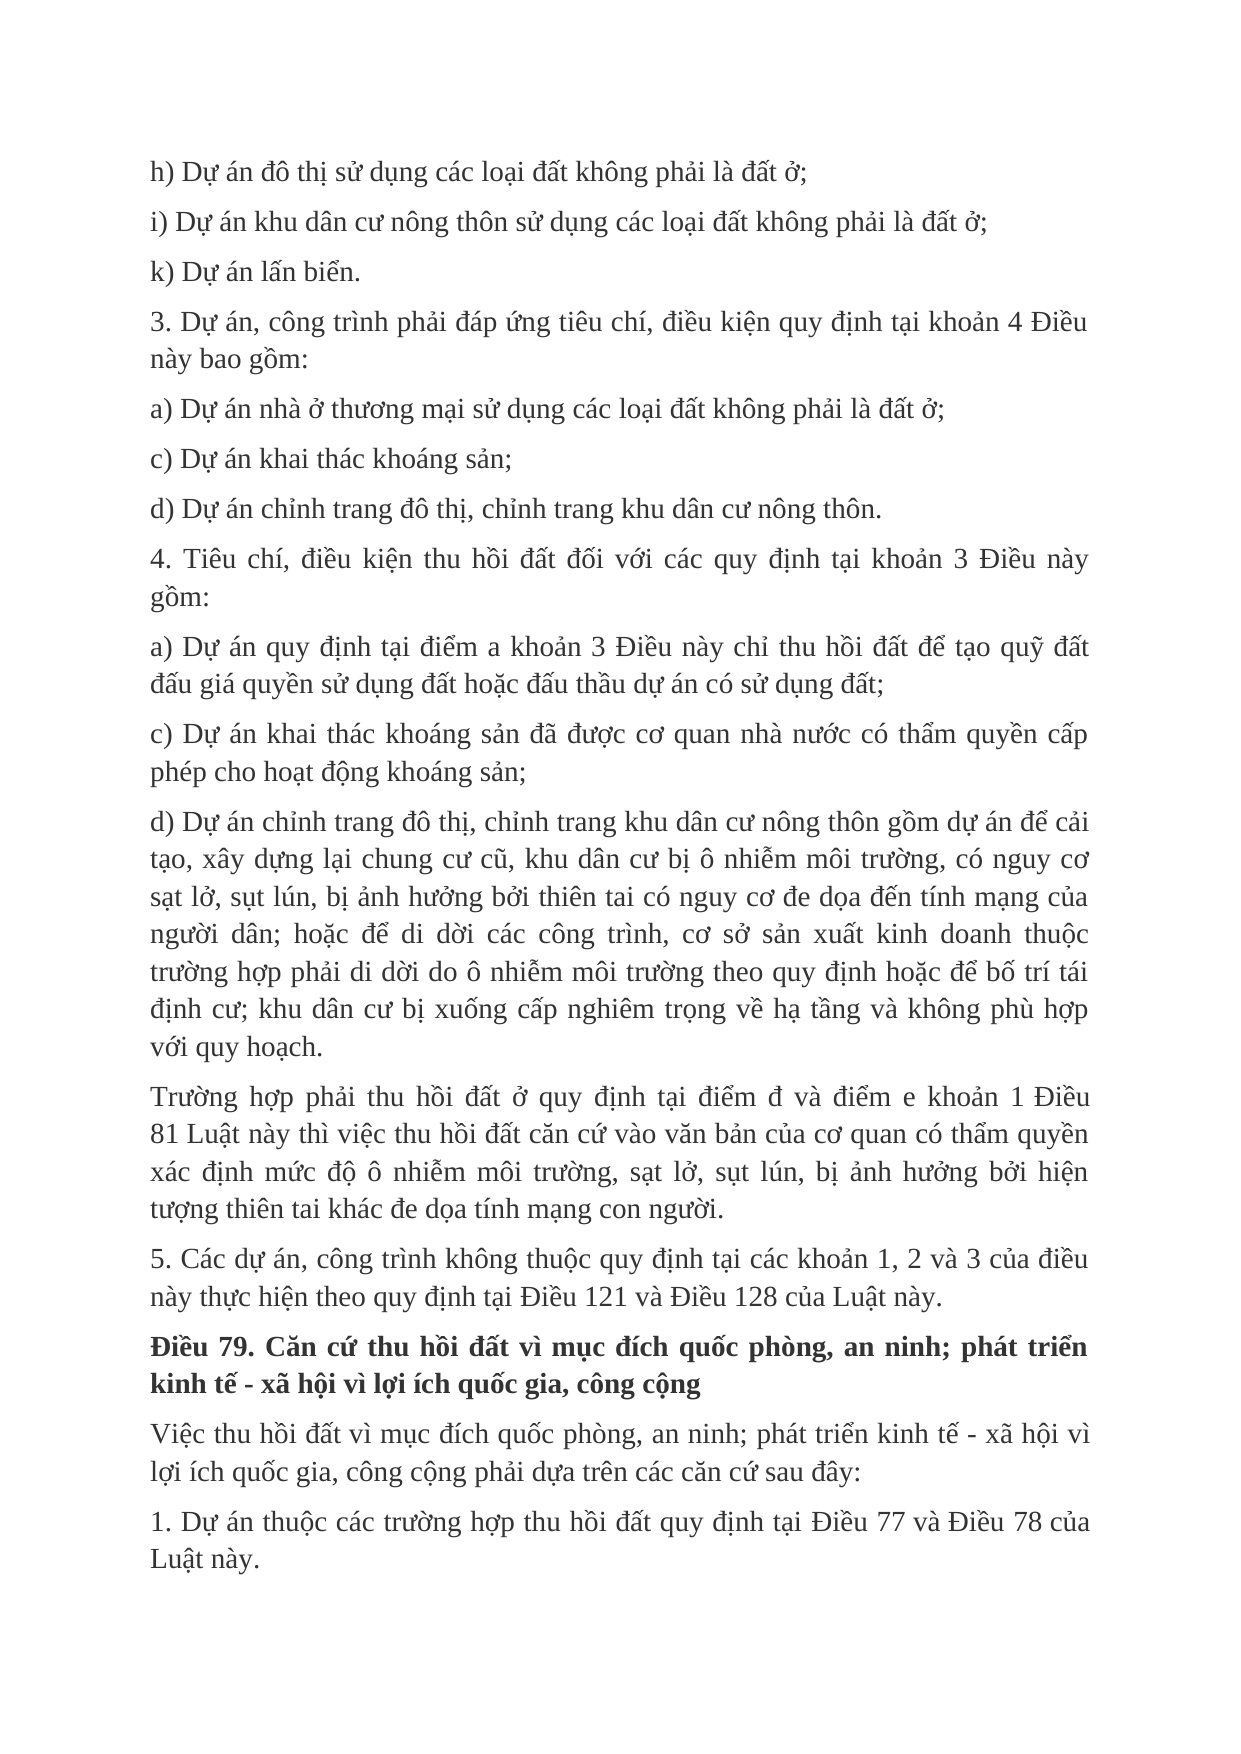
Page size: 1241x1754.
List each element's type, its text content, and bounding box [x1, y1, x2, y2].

text c) Dự án khai thác khoáng sản đã được cơ quan nhà nước có thẩm quyền cấp phép cho hoạt động khoáng sản; [150, 712, 1090, 787]
text 4. Tiêu chí, điều kiện thu hồi đất đối với các quy định tại khoản 3 Điều này gồm: [150, 537, 1090, 612]
text 5. Các dự án, công trình không thuộc quy định tại các khoản 1, 2 và 3 của điều này thực hiện theo quy định tại Điều 121 và Điều 128 của Luật này. [150, 1237, 1090, 1312]
text 3. Dự án, công trình phải đáp ứng tiêu chí, điều kiện quy định tại khoản 4 Điều này bao gồm: [150, 300, 1090, 375]
text k) Dự án lấn biển. [150, 250, 1090, 287]
text d) Dự án chỉnh trang đô thị, chỉnh trang khu dân cư nông thôn gồm dự án để cải tạo, xây dựng lại chung cư cũ, khu dân cư bị ô nhiễm môi trường, có nguy cơ sạt lở, sụt lún, bị ảnh hưởng bởi thiên tai có nguy cơ đe dọa đến tính mạng của người dân; hoặc để di dời các công trình, cơ sở sản xuất kinh doanh thuộc trường hợp phải di dời do ô nhiễm môi trường theo quy định hoặc để bố trí tái định cư; khu dân cư bị xuống cấp nghiêm trọng về hạ tầng và không phù hợp với quy hoạch. [150, 800, 1090, 1062]
text i) Dự án khu dân cư nông thôn sử dụng các loại đất không phải là đất ở; [150, 200, 1090, 237]
text c) Dự án khai thác khoáng sản; [150, 437, 1090, 475]
text a) Dự án nhà ở thương mại sử dụng các loại đất không phải là đất ở; [150, 387, 1090, 425]
text Trường hợp phải thu hồi đất ở quy định tại điểm đ và điểm e khoản 1 Điều 81 Luật này thì việc thu hồi đất căn cứ vào văn bản của cơ quan có thẩm quyền xác định mức độ ô nhiễm môi trường, sạt lở, sụt lún, bị ảnh hưởng bởi hiện tượng thiên tai khác đe dọa tính mạng con người. [150, 1075, 1090, 1225]
text Việc thu hồi đất vì mục đích quốc phòng, an ninh; phát triển kinh tế - xã hội vì lợi ích quốc gia, công cộng phải dựa trên các căn cứ sau đây: [150, 1412, 1090, 1487]
text d) Dự án chỉnh trang đô thị, chỉnh trang khu dân cư nông thôn. [150, 487, 1090, 525]
text h) Dự án đô thị sử dụng các loại đất không phải là đất ở; [150, 150, 1090, 187]
text a) Dự án quy định tại điểm a khoản 3 Điều này chỉ thu hồi đất để tạo quỹ đất đấu giá quyền sử dụng đất hoặc đấu thầu dự án có sử dụng đất; [150, 625, 1090, 700]
text 1. Dự án thuộc các trường hợp thu hồi đất quy định tại Điều 77 và Điều 78 của Luật này. [150, 1500, 1090, 1575]
text Điều 79. Căn cứ thu hồi đất vì mục đích quốc phòng, an ninh; phát triển kinh tế - xã hội vì lợi ích quốc gia, công cộng [150, 1325, 1090, 1400]
